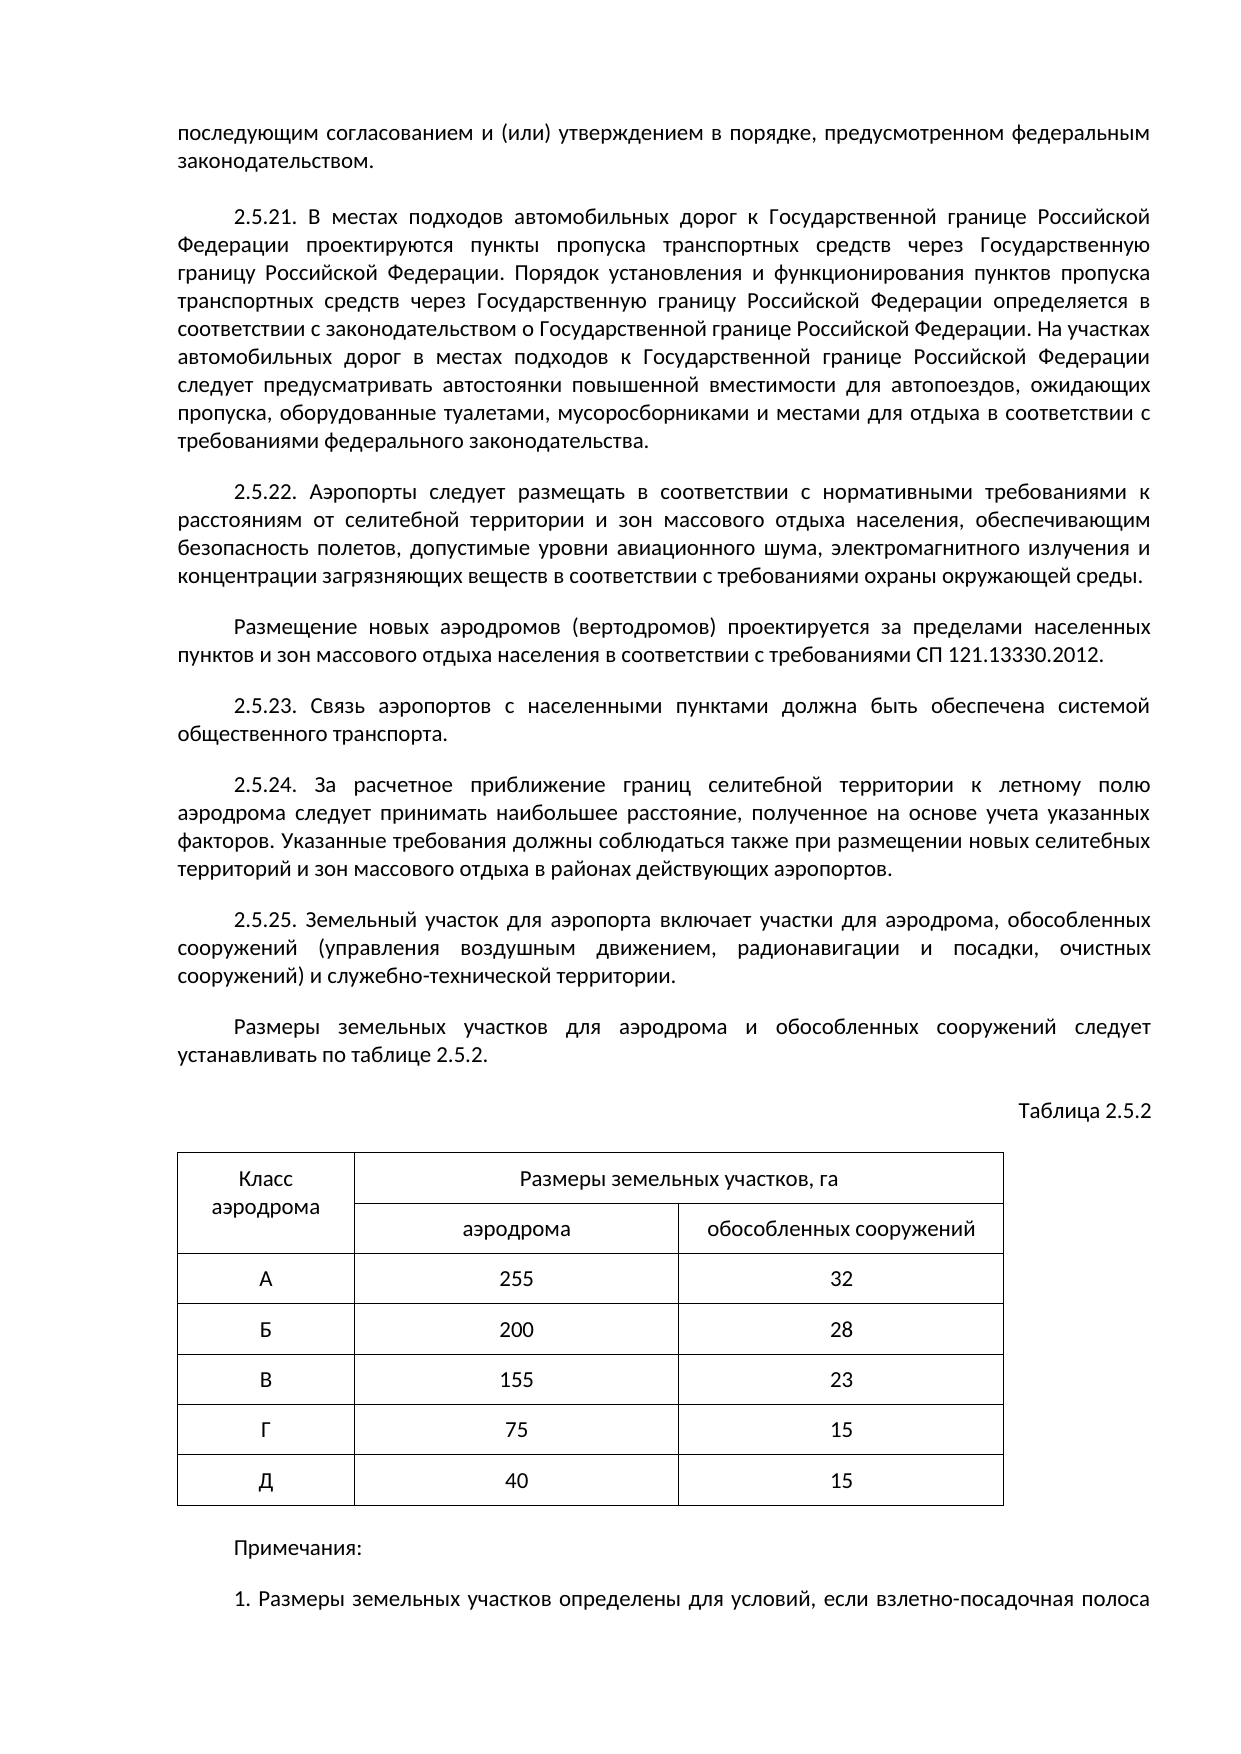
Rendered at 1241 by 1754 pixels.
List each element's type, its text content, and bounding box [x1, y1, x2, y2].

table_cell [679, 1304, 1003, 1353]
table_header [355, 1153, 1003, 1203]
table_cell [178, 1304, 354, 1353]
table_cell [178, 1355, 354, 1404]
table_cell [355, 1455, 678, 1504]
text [177, 1584, 1152, 1612]
text 2.5.21. В местах подходов автомобильных дорог к Государственной границе Российской Федерации проектируются пункты пропуска транспортных средств через Государственную границу Российской Федерации. Порядок установления и функционирования пунктов пропуска транспортных средств через Государственную границу Российской Федерации определяется в соответствии с законодательством о Государственной границе Российской Федерации. На участках автомобильных дорог в местах подходов к Государственной границе Российской Федерации следует предусматривать автостоянки повышенной вместимости для автопоездов, ожидающих пропуска, оборудованные туалетами, мусоросборниками и местами для отдыха в соответствии с требованиями федерального законодательства. [177, 202, 1152, 454]
text Таблица 2.5.2 [177, 1096, 1152, 1124]
text 2.5.24. За расчетное приближение границ селитебной территории к летному полю аэродрома следует принимать наибольшее расстояние, полученное на основе учета указанных факторов. Указанные требования должны соблюдаться также при размещении новых селитебных территорий и зон массового отдыха в районах действующих аэропортов. [177, 770, 1152, 882]
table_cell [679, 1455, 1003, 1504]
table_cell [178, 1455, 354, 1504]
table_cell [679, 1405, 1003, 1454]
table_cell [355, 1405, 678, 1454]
text Размеры земельных участков для аэродрома и обособленных сооружений следует устанавливать по таблице 2.5.2. [177, 1012, 1152, 1068]
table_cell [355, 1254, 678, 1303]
text Размещение новых аэродромов (вертодромов) проектируется за пределами населенных пунктов и зон массового отдыха населения в соответствии с требованиями СП 121.13330.2012. [177, 612, 1152, 668]
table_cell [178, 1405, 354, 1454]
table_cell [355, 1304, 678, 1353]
text 2.5.25. Земельный участок для аэропорта включает участки для аэродрома, обособленных сооружений (управления воздушным движением, радионавигации и посадки, очистных сооружений) и служебно-технической территории. [177, 905, 1152, 989]
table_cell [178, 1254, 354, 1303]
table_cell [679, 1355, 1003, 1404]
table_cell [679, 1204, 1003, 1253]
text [177, 118, 1152, 174]
text Примечания: [177, 1533, 1152, 1562]
text 2.5.22. Аэропорты следует размещать в соответствии с нормативными требованиями к расстояниям от селитебной территории и зон массового отдыха населения, обеспечивающим безопасность полетов, допустимые уровни авиационного шума, электромагнитного излучения и концентрации загрязняющих веществ в соответствии с требованиями охраны окружающей среды. [177, 477, 1152, 589]
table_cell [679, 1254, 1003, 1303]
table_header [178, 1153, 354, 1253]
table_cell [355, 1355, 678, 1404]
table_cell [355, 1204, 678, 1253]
text 2.5.23. Связь аэропортов с населенными пунктами должна быть обеспечена системой общественного транспорта. [177, 691, 1152, 747]
